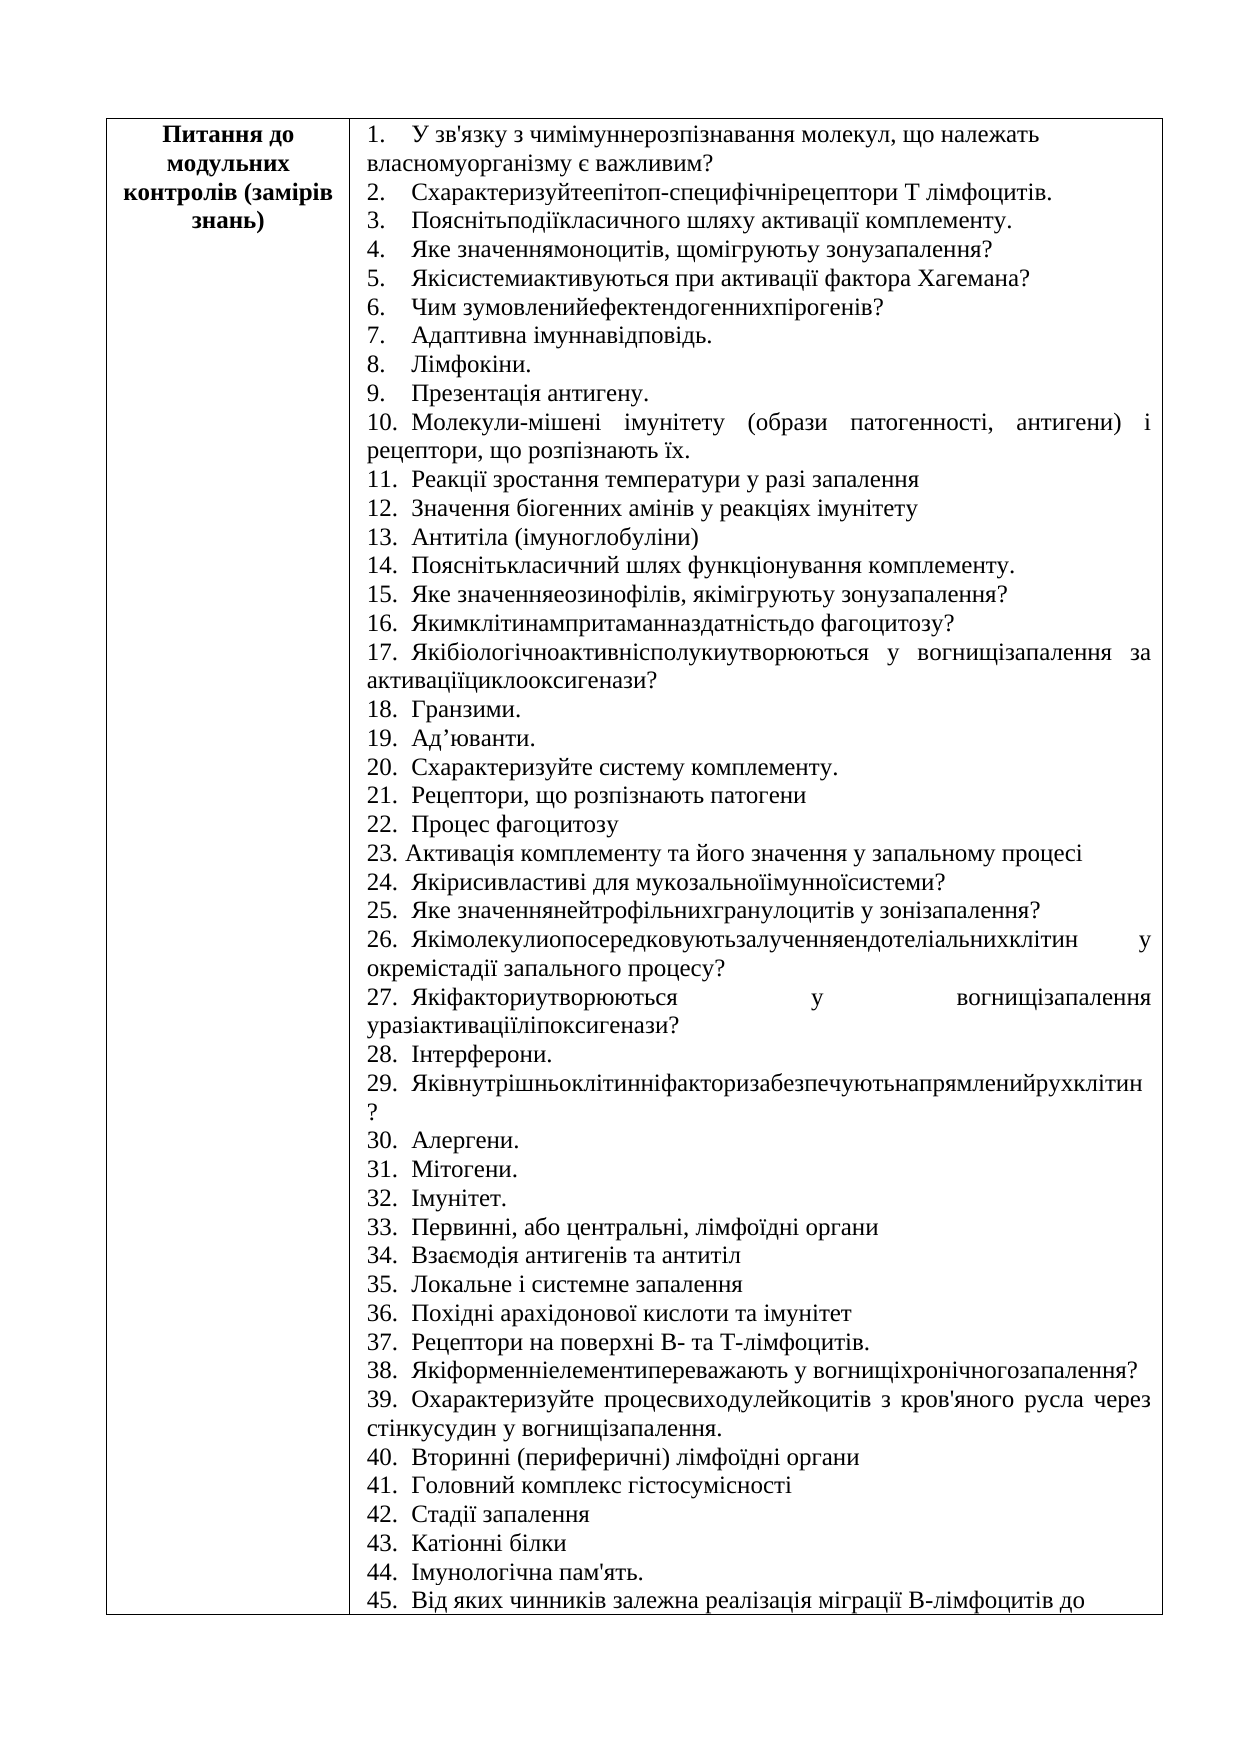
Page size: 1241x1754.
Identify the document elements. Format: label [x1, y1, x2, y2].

table_cell [350, 119, 1162, 1614]
table_cell [107, 119, 349, 1614]
